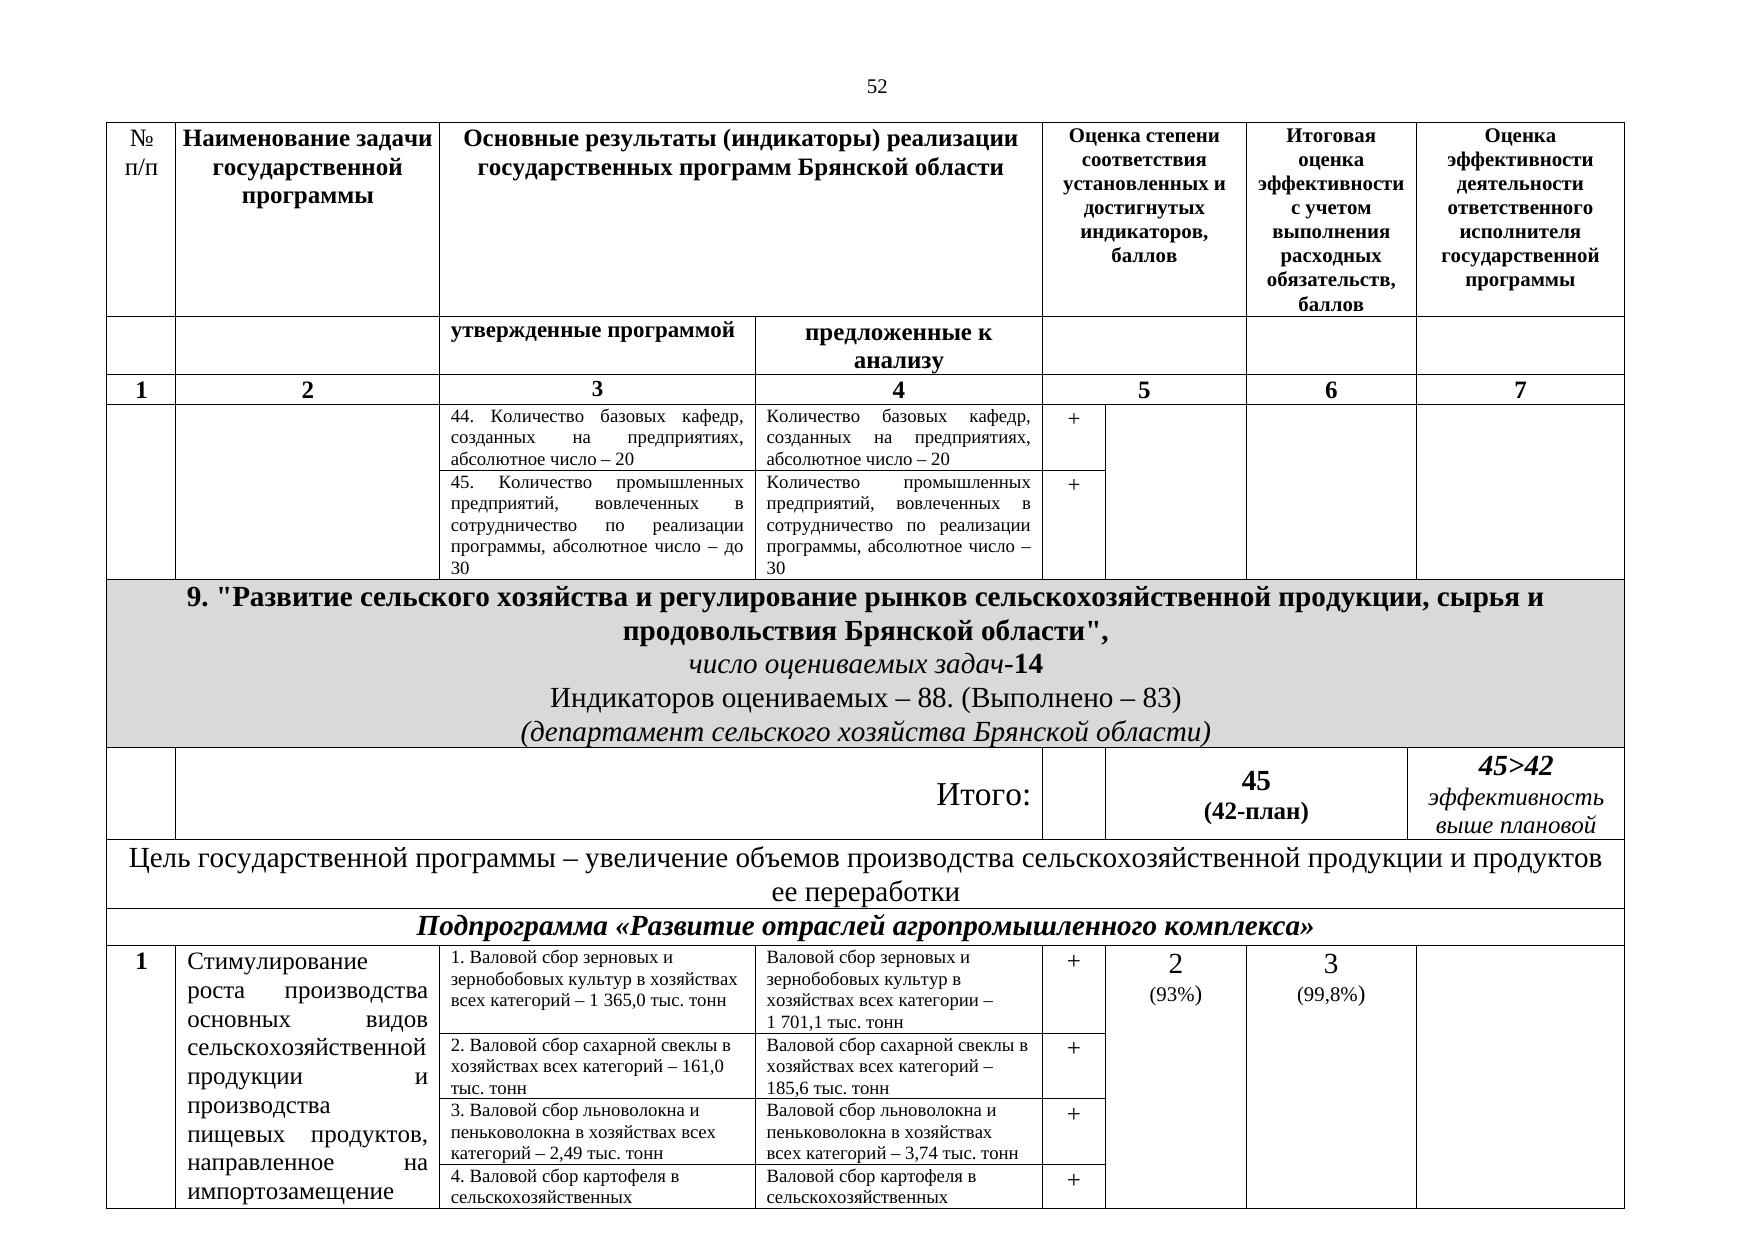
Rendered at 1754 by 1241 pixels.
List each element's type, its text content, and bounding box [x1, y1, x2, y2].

table_cell Валовой сбор картофеля в сельскохозяйственных организациях, крестьянских (фермерских) хозяйствах, включая индивидуальных предпринимателей – 827,2 тыс.тонн [756, 1165, 1042, 1208]
table_cell [1417, 946, 1624, 1208]
table_cell + [1043, 471, 1105, 578]
table_cell 2 (93%) [1106, 946, 1246, 1208]
table_cell [1417, 317, 1624, 374]
table_cell + [1043, 1034, 1105, 1098]
table_header № п/п [107, 123, 175, 316]
table_cell 9. "Развитие сельского хозяйства и регулирование рынков сельскохозяйственной продукции, сырья и продовольствия Брянской области", число оцениваемых задач-14 Индикаторов оцениваемых – 88. (Выполнено – 83) (департамент сельского хозяйства Брянской области) [107, 580, 1624, 747]
table_cell [1247, 317, 1416, 374]
table_cell [176, 317, 439, 374]
table_cell Количество базовых кафедр, созданных на предприятиях, абсолютное число – 20 [756, 405, 1042, 469]
table_cell Валовой сбор льноволокна и пеньковолокна в хозяйствах всех категорий – 3,74 тыс. тонн [756, 1099, 1042, 1164]
table_cell [107, 748, 175, 839]
table_cell Количество промышленных предприятий, вовлеченных в сотрудничество по реализации программы, абсолютное число – 30 [756, 471, 1042, 578]
table_cell Валовой сбор сахарной свеклы в хозяйствах всех категорий – 185,6 тыс. тонн [756, 1034, 1042, 1098]
table_cell 1 [107, 946, 175, 1208]
table_cell 4 [756, 375, 1042, 404]
table_cell 45. Количество промышленных предприятий, вовлеченных в сотрудничество по реализации программы, абсолютное число – до 30 [440, 471, 755, 578]
table_cell утвержденные программой [440, 317, 755, 374]
table_cell Стимулирование роста производства основных видов сельскохозяйственной продукции и производства пищевых продуктов, направленное на импортозамещение [176, 946, 439, 1208]
table_cell 2 [176, 375, 439, 404]
table_cell + [1043, 405, 1105, 469]
table_cell 4. Валовой сбор картофеля в сельскохозяйственных организациях, крестьянских (фермерских) хозяйствах, включая индивидуальных предпринимателей – 734,45 тыс. тонн [440, 1165, 755, 1208]
table_cell Цель государственной программы – увеличение объемов производства сельскохозяйственной продукции и продуктов ее переработки [107, 840, 1624, 907]
table_cell 1. Валовой сбор зерновых и зернобобовых культур в хозяйствах всех категорий – 1 365,0 тыс. тонн [440, 946, 755, 1032]
table_cell + [1043, 1165, 1105, 1208]
table_cell 44. Количество базовых кафедр, созданных на предприятиях, абсолютное число – 20 [440, 405, 755, 469]
table_cell 2. Валовой сбор сахарной свеклы в хозяйствах всех категорий – 161,0 тыс. тонн [440, 1034, 755, 1098]
table_cell [107, 317, 175, 374]
table_cell 6 [1247, 375, 1416, 404]
table_cell [1043, 748, 1105, 839]
table_cell + [1043, 946, 1105, 1032]
table_cell + [1043, 1099, 1105, 1164]
table_cell 7 [1417, 375, 1624, 404]
table_cell Подпрограмма «Развитие отраслей агропромышленного комплекса» [107, 909, 1624, 945]
table_cell [1043, 317, 1246, 374]
table_cell 3 (99,8%) [1247, 946, 1416, 1208]
table_cell 3. Валовой сбор льноволокна и пеньковолокна в хозяйствах всех категорий – 2,49 тыс. тонн [440, 1099, 755, 1164]
table_cell 1 [107, 375, 175, 404]
table_cell 5 [1043, 375, 1246, 404]
table_header Основные результаты (индикаторы) реализации государственных программ Брянской области [440, 123, 1042, 316]
table_cell 45>42 эффективность выше плановой [1408, 748, 1624, 839]
table_header Итоговая оценка эффективности с учетом выполнения расходных обязательств, баллов [1247, 123, 1416, 316]
table_cell 3 [440, 375, 755, 404]
table_cell Валовой сбор зерновых и зернобобовых культур в хозяйствах всех категории – 1 701,1 тыс. тонн [756, 946, 1042, 1032]
table_header Наименование задачи государственной программы [176, 123, 439, 316]
table_cell 45 (42-план) [1106, 748, 1407, 839]
table_cell Итого: [176, 748, 1042, 839]
table_header Оценка эффективности деятельности ответственного исполнителя государственной программы [1417, 123, 1624, 316]
table_header Оценка степени соответствия установленных и достигнутых индикаторов, баллов [1043, 123, 1246, 316]
table_cell предложенные к анализу [756, 317, 1042, 374]
